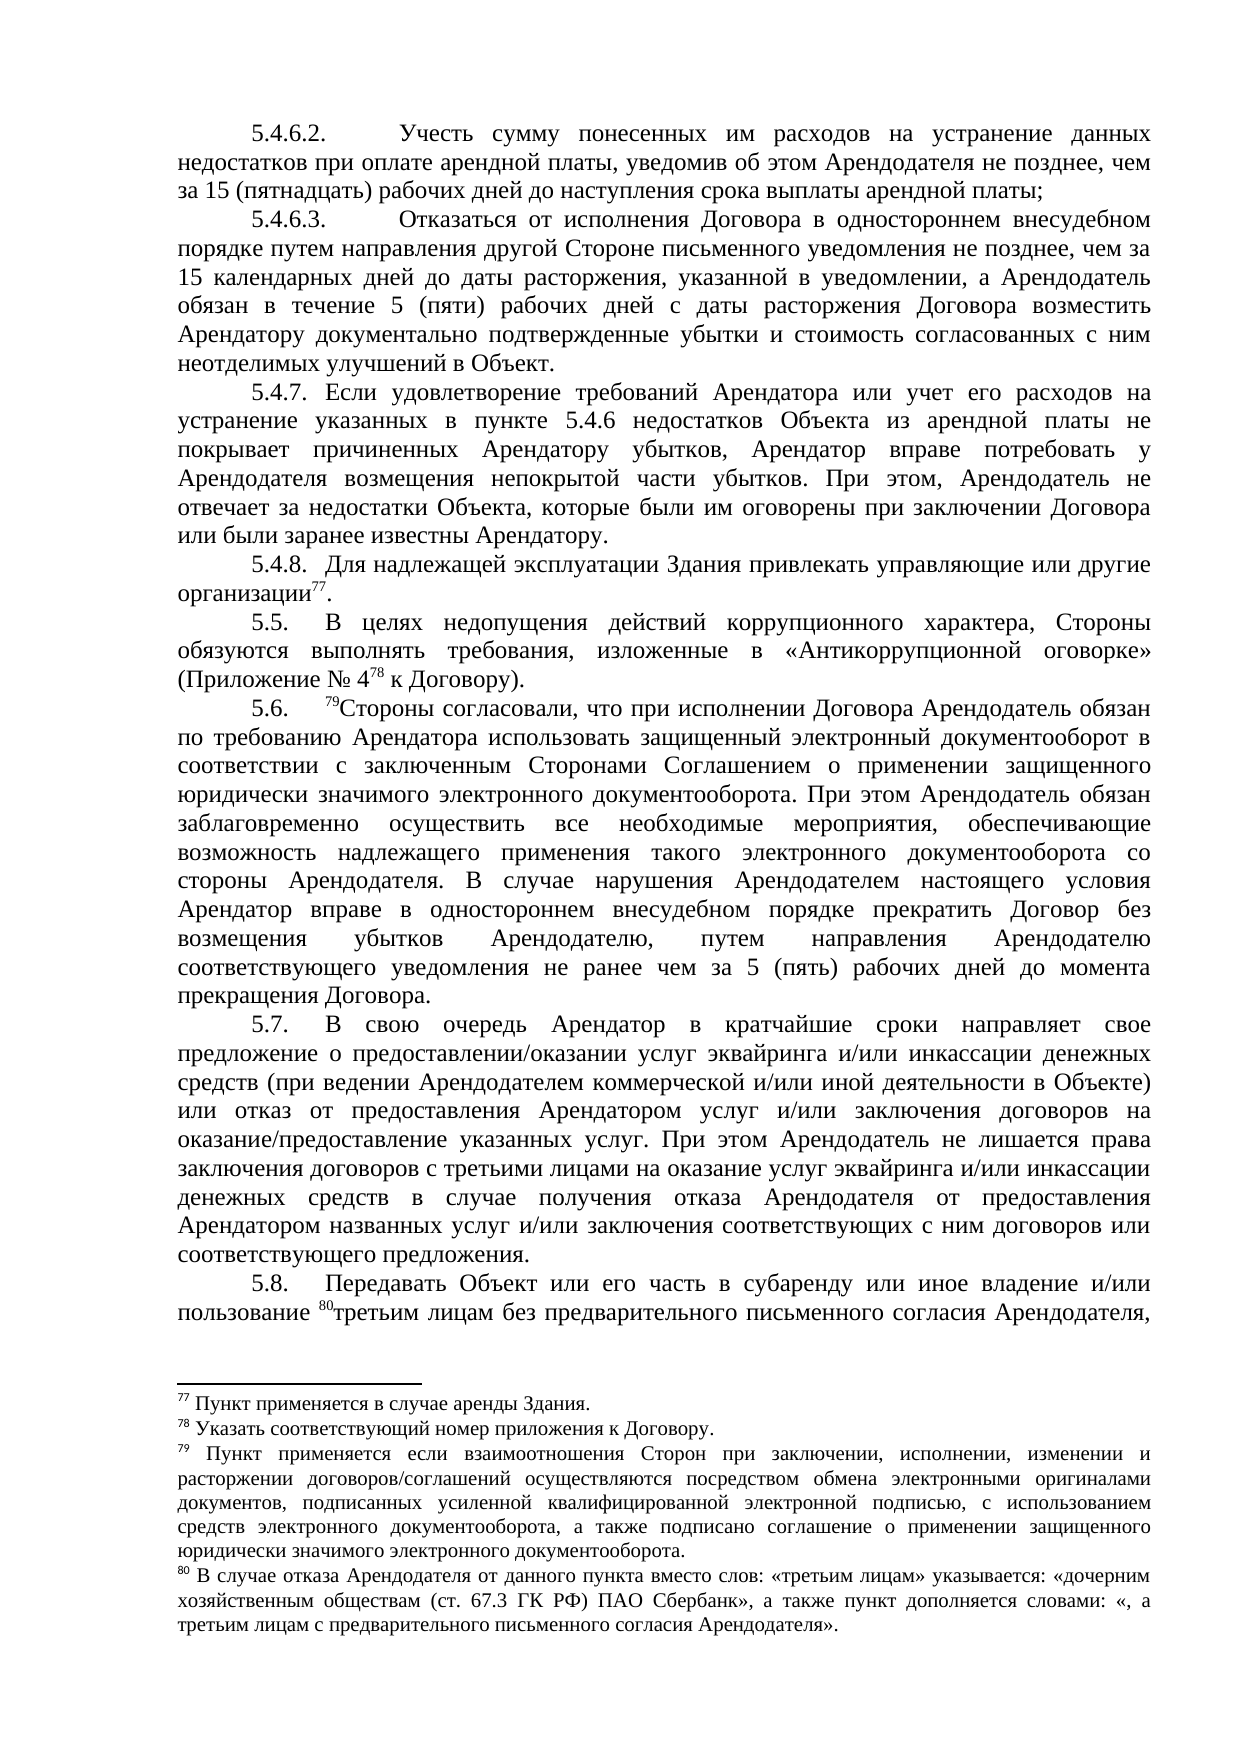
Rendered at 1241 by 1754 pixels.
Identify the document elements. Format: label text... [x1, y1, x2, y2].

list Отказаться от исполнения Договора в одностороннем внесудебном порядке путем направления другой Стороне письменного уведомления не позднее, чем за 15 календарных дней до даты расторжения, указанной в уведомлении, а Арендодатель обязан в течение 5 (пяти) рабочих дней с даты расторжения Договора возместить Арендатору документально подтвержденные убытки и стоимость согласованных с ним неотделимых улучшений в Объект. [177, 204, 1152, 377]
list Если удовлетворение требований Арендатора или учет его расходов на устранение указанных в пункте 5.4.6 недостатков Объекта из арендной платы не покрывает причиненных Арендатору убытков, Арендатор вправе потребовать у Арендодателя возмещения непокрытой части убытков. При этом, Арендодатель не отвечает за недостатки Объекта, которые были им оговорены при заключении Договора или были заранее известны Арендатору. [177, 377, 1152, 549]
list В целях недопущения действий коррупционного характера, Стороны обязуются выполнять требования, изложенные в «Антикоррупционной оговорке» (Приложение № 4 к Договору). [177, 607, 1152, 693]
list Учесть сумму понесенных им расходов на устранение данных недостатков при оплате арендной платы, уведомив об этом Арендодателя не позднее, чем за 15 (пятнадцать) рабочих дней до наступления срока выплаты арендной платы; [177, 118, 1152, 204]
list В свою очередь Арендатор в кратчайшие сроки направляет свое предложение о предоставлении/оказании услуг эквайринга и/или инкассации денежных средств (при ведении Арендодателем коммерческой и/или иной деятельности в Объекте) или отказ от предоставления Арендатором услуг и/или заключения договоров на оказание/предоставление указанных услуг. При этом Арендодатель не лишается права заключения договоров с третьими лицами на оказание услуг эквайринга и/или инкассации денежных средств в случае получения отказа Арендодателя от предоставления Арендатором названных услуг и/или заключения соответствующих с ним договоров или соответствующего предложения. [177, 1009, 1152, 1268]
list Стороны согласовали, что при исполнении Договора Арендодатель обязан по требованию Арендатора использовать защищенный электронный документооборот в соответствии с заключенным Сторонами Соглашением о применении защищенного юридически значимого электронного документооборота. При этом Арендодатель обязан заблаговременно осуществить все необходимые мероприятия, обеспечивающие возможность надлежащего применения такого электронного документооборота со стороны Арендодателя. В случае нарушения Арендодателем настоящего условия Арендатор вправе в одностороннем внесудебном порядке прекратить Договор без возмещения убытков Арендодателю, путем направления Арендодателю соответствующего уведомления не ранее чем за 5 (пять) рабочих дней до момента прекращения Договора. [177, 693, 1152, 1009]
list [177, 1268, 1152, 1326]
list Для надлежащей эксплуатации Здания привлекать управляющие или другие организации. [177, 549, 1152, 607]
